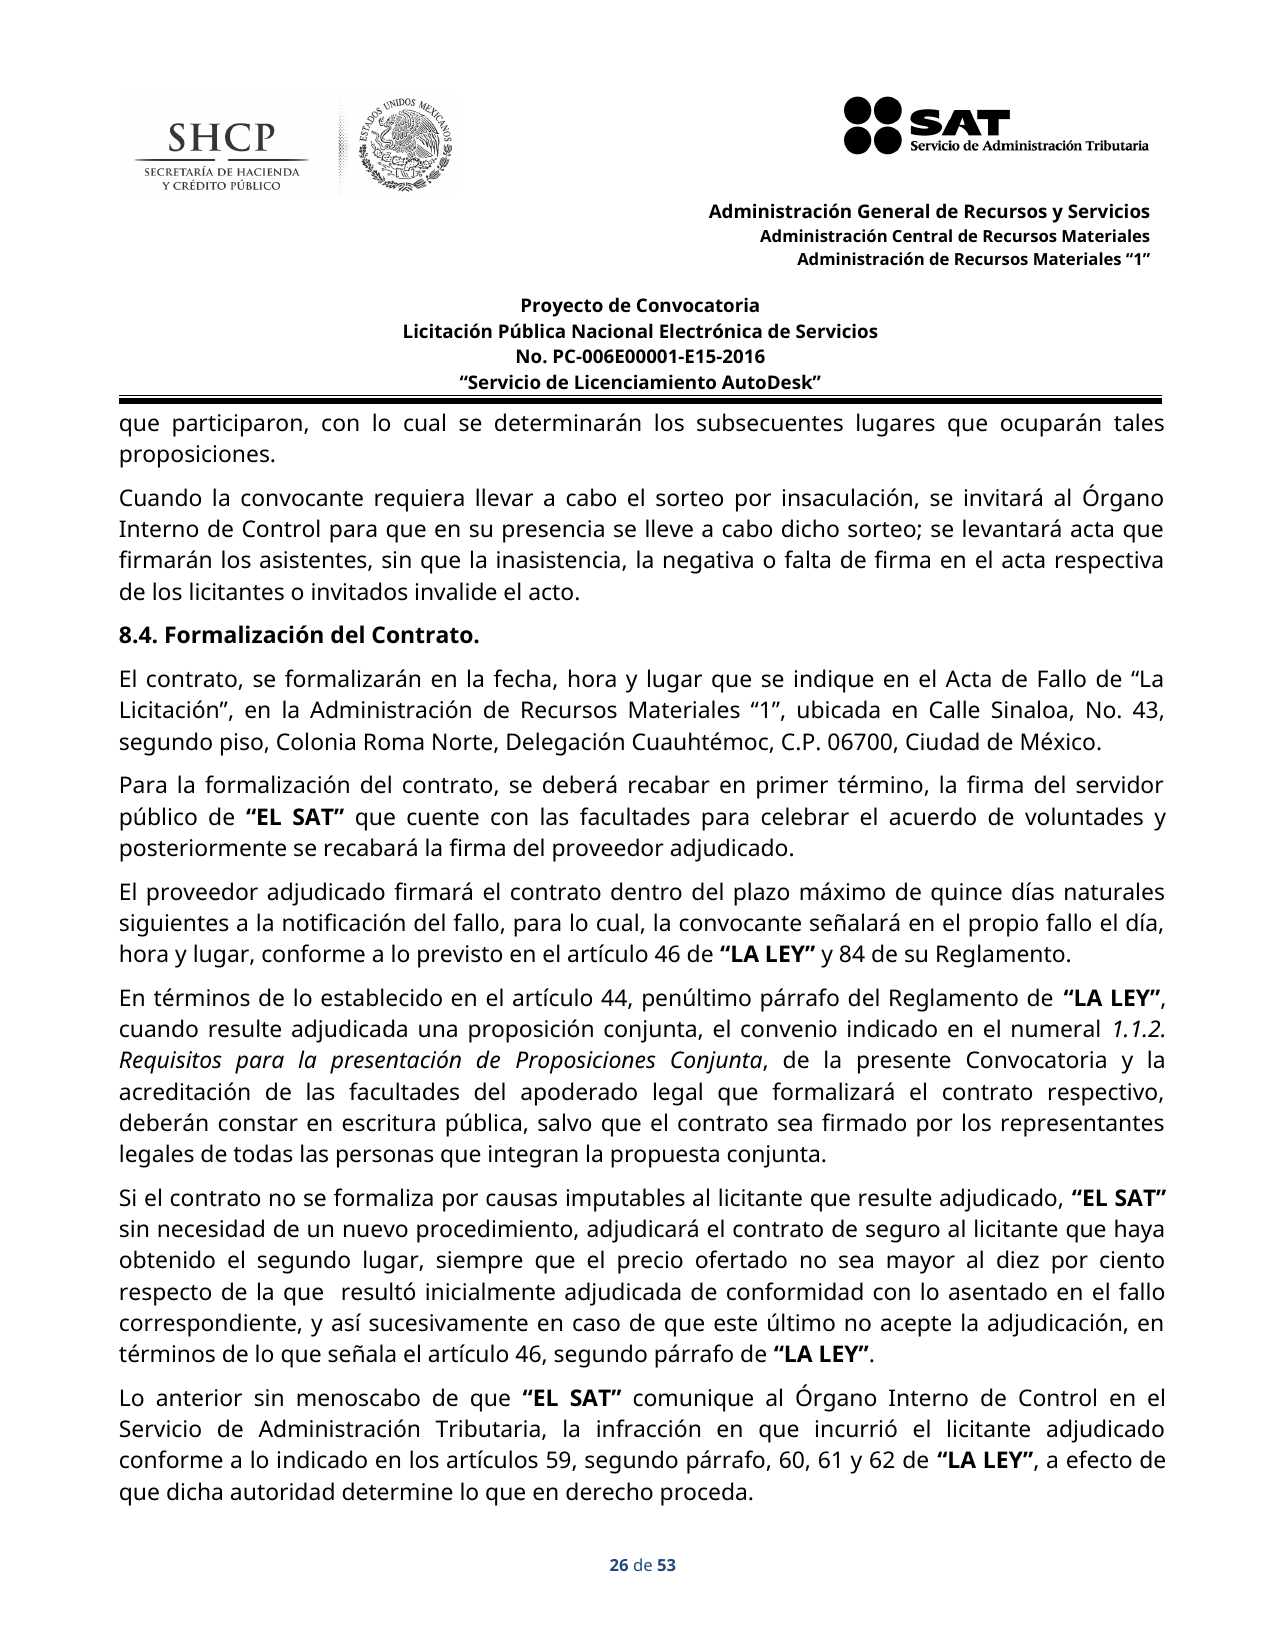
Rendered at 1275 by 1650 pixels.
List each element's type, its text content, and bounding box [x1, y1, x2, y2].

text En términos de lo establecido en el artículo 44, penúltimo párrafo del Reglamento de “LA LEY”, cuando resulte adjudicada una proposición conjunta, el convenio indicado en el numeral 1.1.2. Requisitos para la presentación de Proposiciones Conjunta, de la presente Convocatoria y la acreditación de las facultades del apoderado legal que formalizará el contrato respectivo, deberán constar en escritura pública, salvo que el contrato sea firmado por los representantes legales de todas las personas que integran la propuesta conjunta. [119, 982, 1166, 1169]
picture [122, 92, 460, 196]
picture [839, 92, 1152, 155]
subtitle 8.4. Formalización del Contrato. [119, 619, 1166, 651]
text El proveedor adjudicado firmará el contrato dentro del plazo máximo de quince días naturales siguientes a la notificación del fallo, para lo cual, la convocante señalará en el propio fallo el día, hora y lugar, conforme a lo previsto en el artículo 46 de “LA LEY” y 84 de su Reglamento. [119, 876, 1166, 969]
text El contrato, se formalizarán en la fecha, hora y lugar que se indique en el Acta de Fallo de “La Licitación”, en la Administración de Recursos Materiales “1”, ubicada en Calle Sinaloa, No. 43, segundo piso, Colonia Roma Norte, Delegación Cuauhtémoc, C.P. 06700, Ciudad de México. [119, 663, 1166, 757]
text Si el contrato no se formaliza por causas imputables al licitante que resulte adjudicado, “EL SAT” sin necesidad de un nuevo procedimiento, adjudicará el contrato de seguro al licitante que haya obtenido el segundo lugar, siempre que el precio ofertado no sea mayor al diez por ciento respecto de la que resultó inicialmente adjudicada de conformidad con lo asentado en el fallo correspondiente, y así sucesivamente en caso de que este último no acepte la adjudicación, en términos de lo que señala el artículo 46, segundo párrafo de “LA LEY”. [119, 1182, 1166, 1369]
text Lo anterior sin menoscabo de que “EL SAT” comunique al Órgano Interno de Control en el Servicio de Administración Tributaria, la infracción en que incurrió el licitante adjudicado conforme a lo indicado en los artículos 59, segundo párrafo, 60, 61 y 62 de “LA LEY”, a efecto de que dicha autoridad determine lo que en derecho proceda. [119, 1382, 1166, 1507]
text Para la formalización del contrato, se deberá recabar en primer término, la firma del servidor público de “EL SAT” que cuente con las facultades para celebrar el acuerdo de voluntades y posteriormente se recabará la firma del proveedor adjudicado. [119, 769, 1166, 863]
subtitle Cuando la convocante requiera llevar a cabo el sorteo por insaculación, se invitará al Órgano Interno de Control para que en su presencia se lleve a cabo dicho sorteo; se levantará acta que firmarán los asistentes, sin que la inasistencia, la negativa o falta de firma en el acta respectiva de los licitantes o invitados invalide el acto. [119, 482, 1166, 607]
